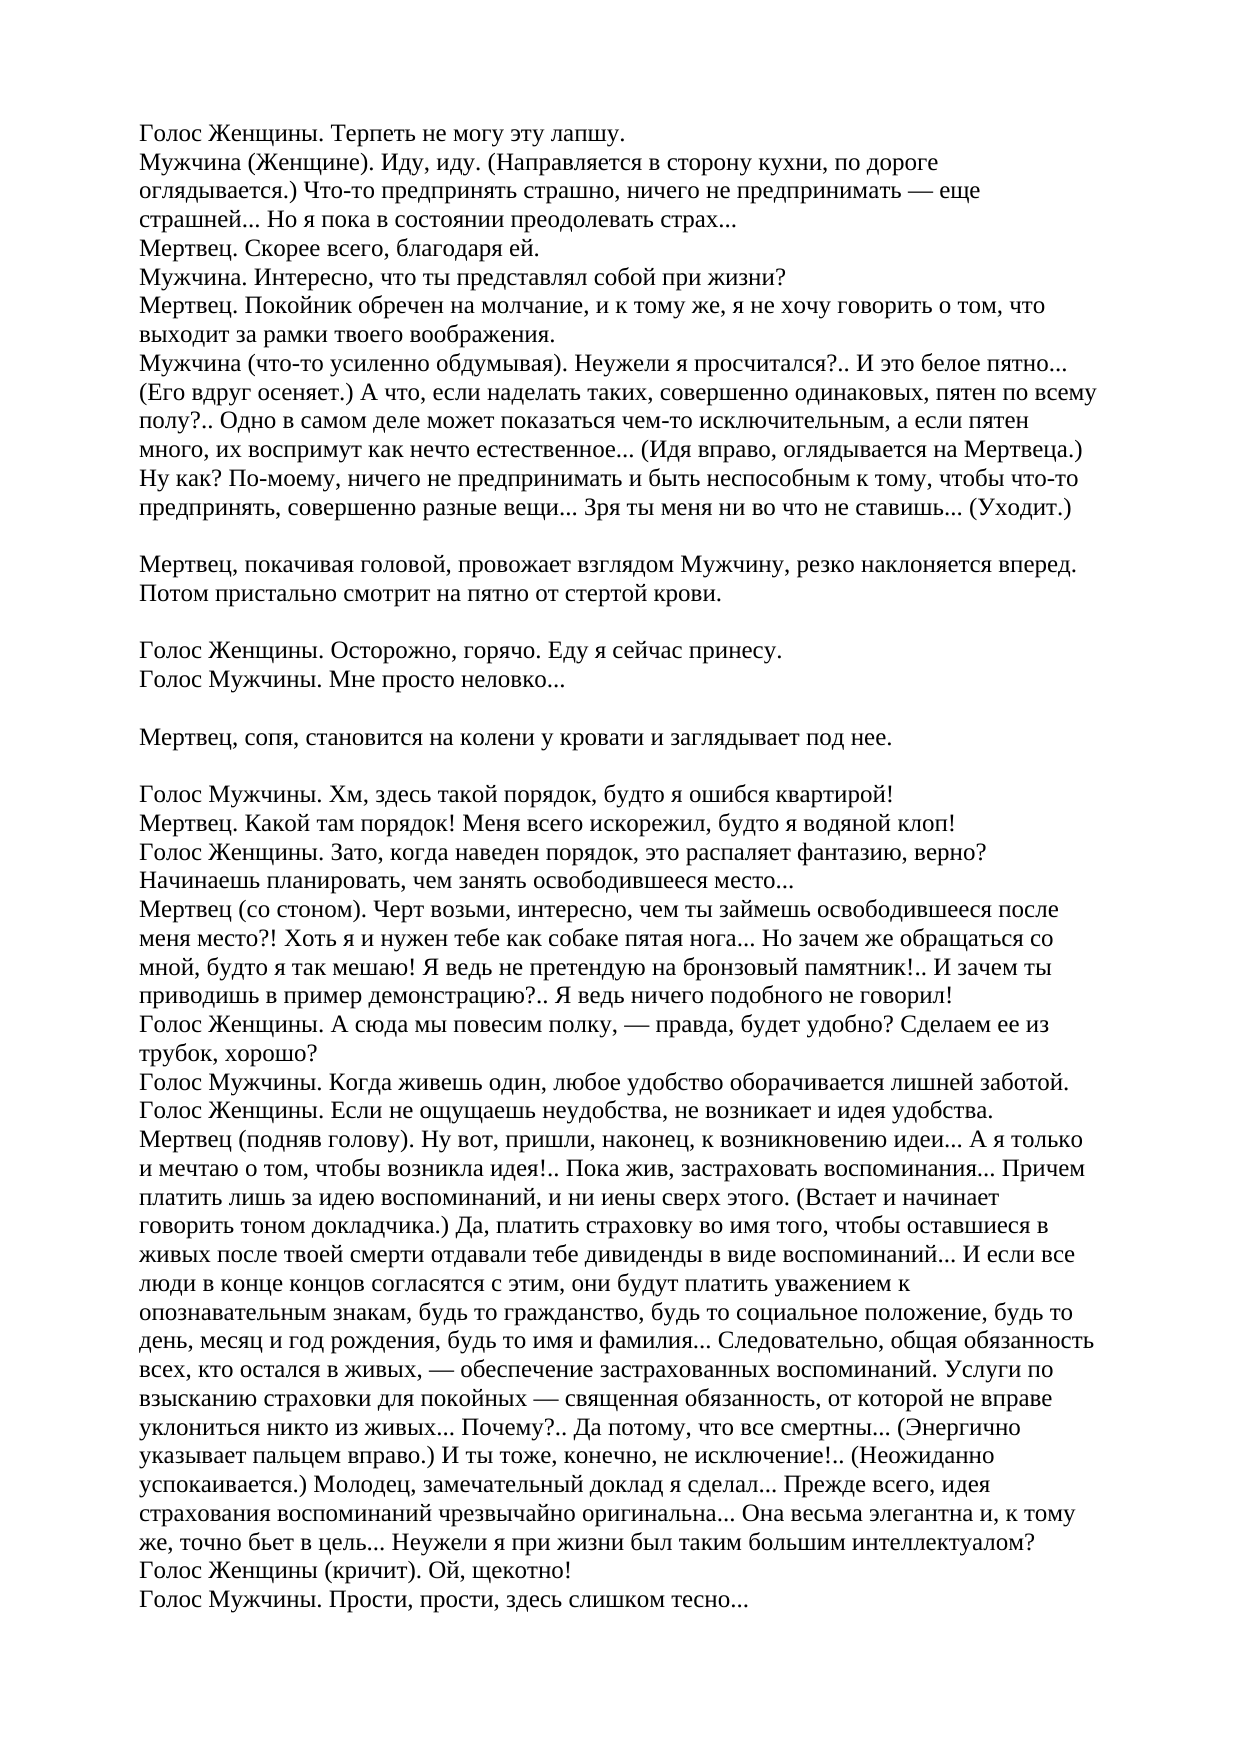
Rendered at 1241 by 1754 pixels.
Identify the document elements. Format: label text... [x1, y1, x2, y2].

text Голос Женщины. Терпеть не могу эту лапшу. [139, 118, 1101, 147]
text Мужчина (что-то усиленно обдумывая). Неужели я просчитался?.. И это белое пятно... (Его вдруг осеняет.) А что, если наделать таких, совершенно одинаковых, пятен по всему полу?.. Одно в самом деле может показаться чем-то исключительным, а если пятен много, их воспримут как нечто естественное... (Идя вправо, оглядывается на Мертвеца.) Ну как? По-моему, ничего не предпринимать и быть неспособным к тому, чтобы что-то предпринять, совершенно разные вещи... Зря ты меня ни во что не ставишь... (Уходит.) [139, 348, 1101, 521]
text Мертвец, покачивая головой, провожает взглядом Мужчину, резко наклоняется вперед. Потом пристально смотрит на пятно от стертой крови. [139, 549, 1101, 607]
text Голос Женщины. Если не ощущаешь неудобства, не возникает и идея удобства. [139, 1096, 1101, 1124]
text Мертвец, сопя, становится на колени у кровати и заглядывает под нее. [139, 722, 1101, 751]
text Голос Мужчины. Прости, прости, здесь слишком тесно... [139, 1584, 1101, 1613]
text Мужчина (Женщине). Иду, иду. (Направляется в сторону кухни, по дороге оглядывается.) Что-то предпринять страшно, ничего не предпринимать — еще страшней... Но я пока в состоянии преодолевать страх... [139, 147, 1101, 233]
text Голос Мужчины. Хм, здесь такой порядок, будто я ошибся квартирой! [139, 779, 1101, 808]
text Голос Женщины. А сюда мы повесим полку, — правда, будет удобно? Сделаем ее из трубок, хорошо? [139, 1009, 1101, 1067]
text Голос Женщины (кричит). Ой, щекотно! [139, 1556, 1101, 1584]
text Мертвец (подняв голову). Ну вот, пришли, наконец, к возникновению идеи... А я только и мечтаю о том, чтобы возникла идея!.. Пока жив, застраховать воспоминания... Причем платить лишь за идею воспоминаний, и ни иены сверх этого. (Встает и начинает говорить тоном докладчика.) Да, платить страховку во имя того, чтобы оставшиеся в живых после твоей смерти отдавали тебе дивиденды в виде воспоминаний... И если все люди в конце концов согласятся с этим, они будут платить уважением к опознавательным знакам, будь то гражданство, будь то социальное положение, будь то день, месяц и год рождения, будь то имя и фамилия... Следовательно, общая обязанность всех, кто остался в живых, — обеспечение застрахованных воспоминаний. Услуги по взысканию страховки для покойных — священная обязанность, от которой не вправе уклониться никто из живых... Почему?.. Да потому, что все смертны... (Энергично указывает пальцем вправо.) И ты тоже, конечно, не исключение!.. (Неожиданно успокаивается.) Молодец, замечательный доклад я сделал... Прежде всего, идея страхования воспоминаний чрезвычайно оригинальна... Она весьма элегантна и, к тому же, точно бьет в цель... Неужели я при жизни был таким большим интеллектуалом? [139, 1124, 1101, 1556]
text Голос Мужчины. Когда живешь один, любое удобство оборачивается лишней заботой. [139, 1067, 1101, 1096]
text Мертвец. Какой там порядок! Меня всего искорежил, будто я водяной клоп! [139, 808, 1101, 837]
text Мертвец (со стоном). Черт возьми, интересно, чем ты займешь освободившееся после меня место?! Хоть я и нужен тебе как собаке пятая нога... Но зачем же обращаться со мной, будто я так мешаю! Я ведь не претендую на бронзовый памятник!.. И зачем ты приводишь в пример демонстрацию?.. Я ведь ничего подобного не говорил! [139, 894, 1101, 1009]
text Мертвец. Скорее всего, благодаря ей. [139, 233, 1101, 262]
text Мертвец. Покойник обречен на молчание, и к тому же, я не хочу говорить о том, что выходит за рамки твоего воображения. [139, 291, 1101, 348]
text Голос Женщины. Осторожно, горячо. Еду я сейчас принесу. [139, 636, 1101, 664]
text Мужчина. Интересно, что ты представлял собой при жизни? [139, 262, 1101, 291]
text Голос Женщины. Зато, когда наведен порядок, это распаляет фантазию, верно? Начинаешь планировать, чем занять освободившееся место... [139, 837, 1101, 894]
text Голос Мужчины. Мне просто неловко... [139, 664, 1101, 693]
